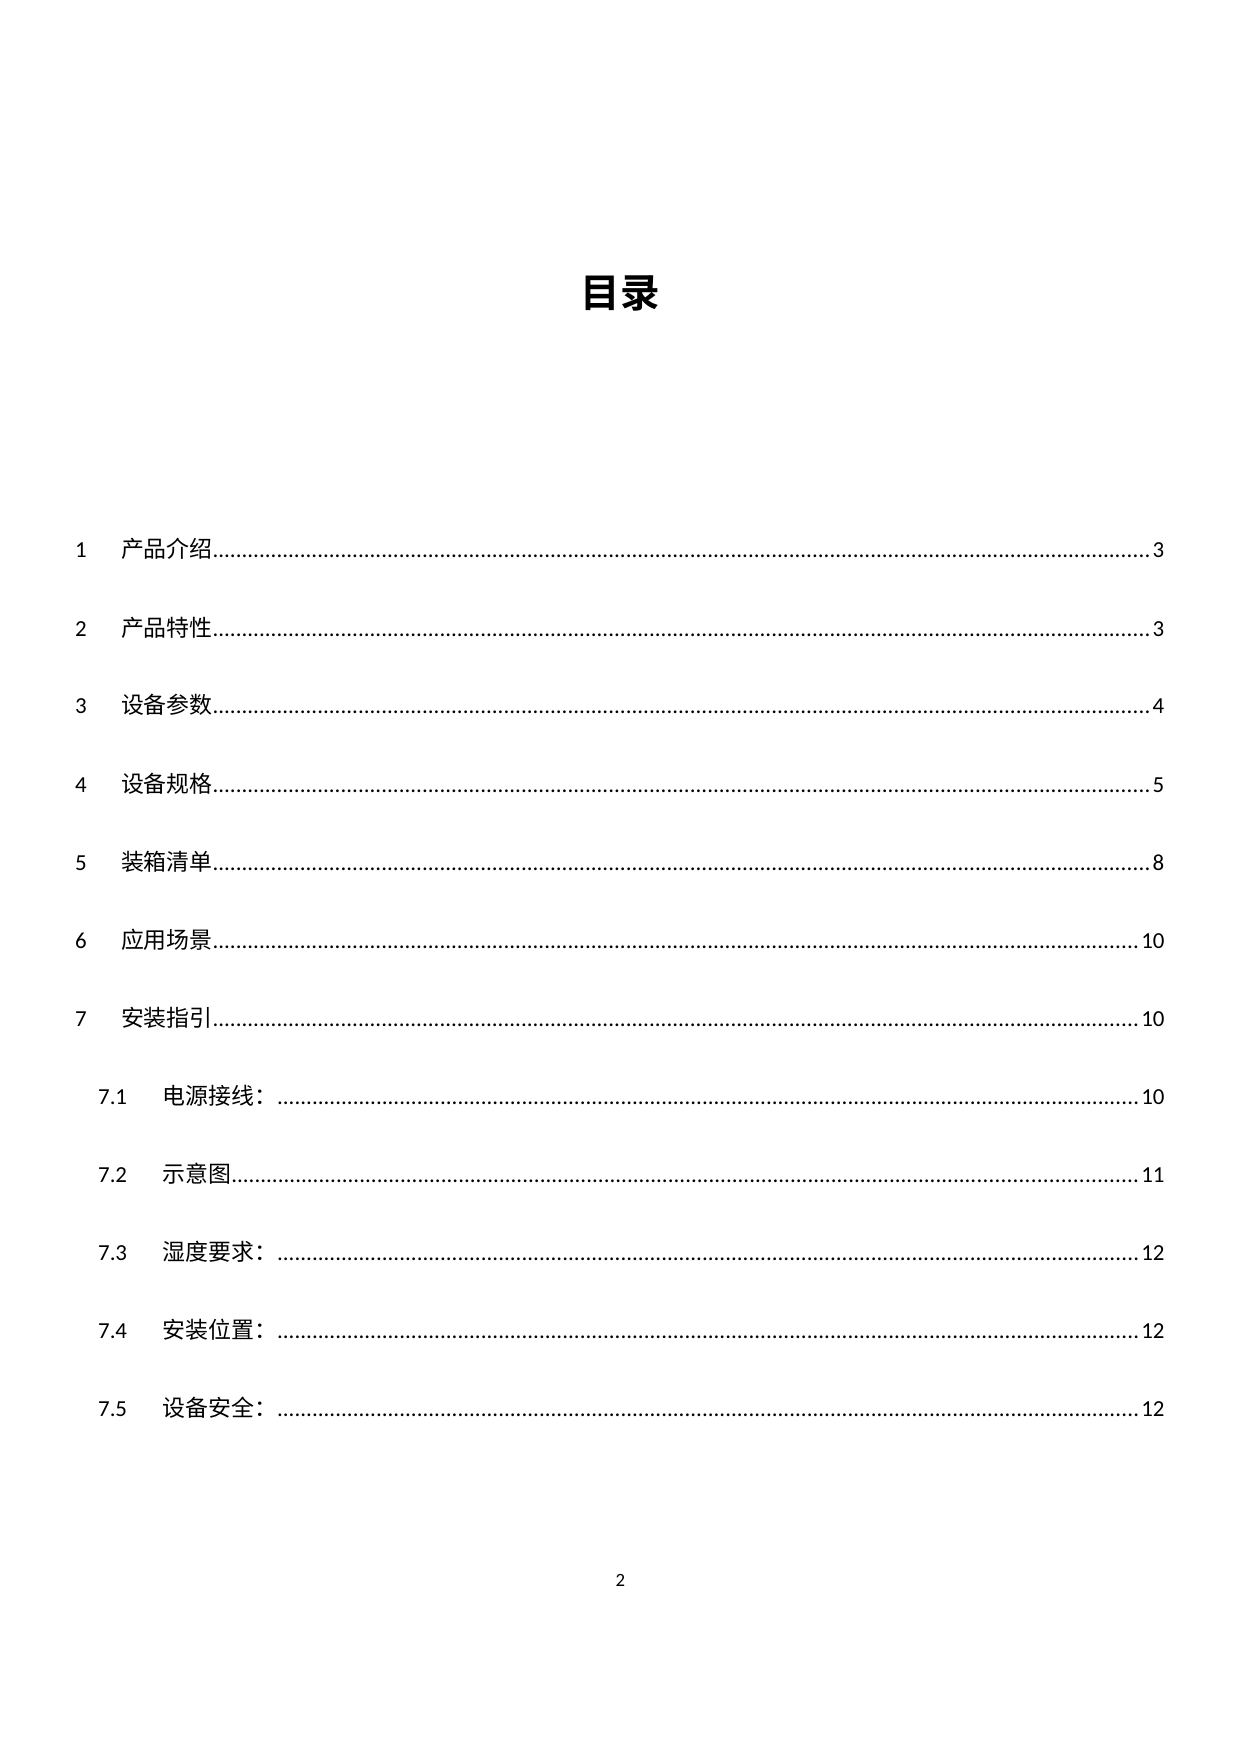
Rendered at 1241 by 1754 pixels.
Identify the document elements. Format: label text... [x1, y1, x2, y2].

text 7.4 安装位置： 12 [98, 1296, 1165, 1361]
text 5 装箱清单 8 [75, 828, 1165, 893]
text 7 安装指引 10 [75, 984, 1165, 1049]
text 6 应用场景 10 [75, 906, 1165, 971]
text 7.5 设备安全： 12 [98, 1374, 1165, 1439]
text 7.1 电源接线： 10 [98, 1062, 1165, 1127]
text 目录 [75, 257, 1165, 322]
text 3 设备参数 4 [75, 672, 1165, 737]
text 1 产品介绍 3 [75, 516, 1165, 581]
text 7.3 湿度要求： 12 [98, 1218, 1165, 1283]
text 4 设备规格 5 [75, 749, 1165, 814]
text 7.2 示意图 11 [98, 1140, 1165, 1205]
text 2 产品特性 3 [75, 593, 1165, 658]
